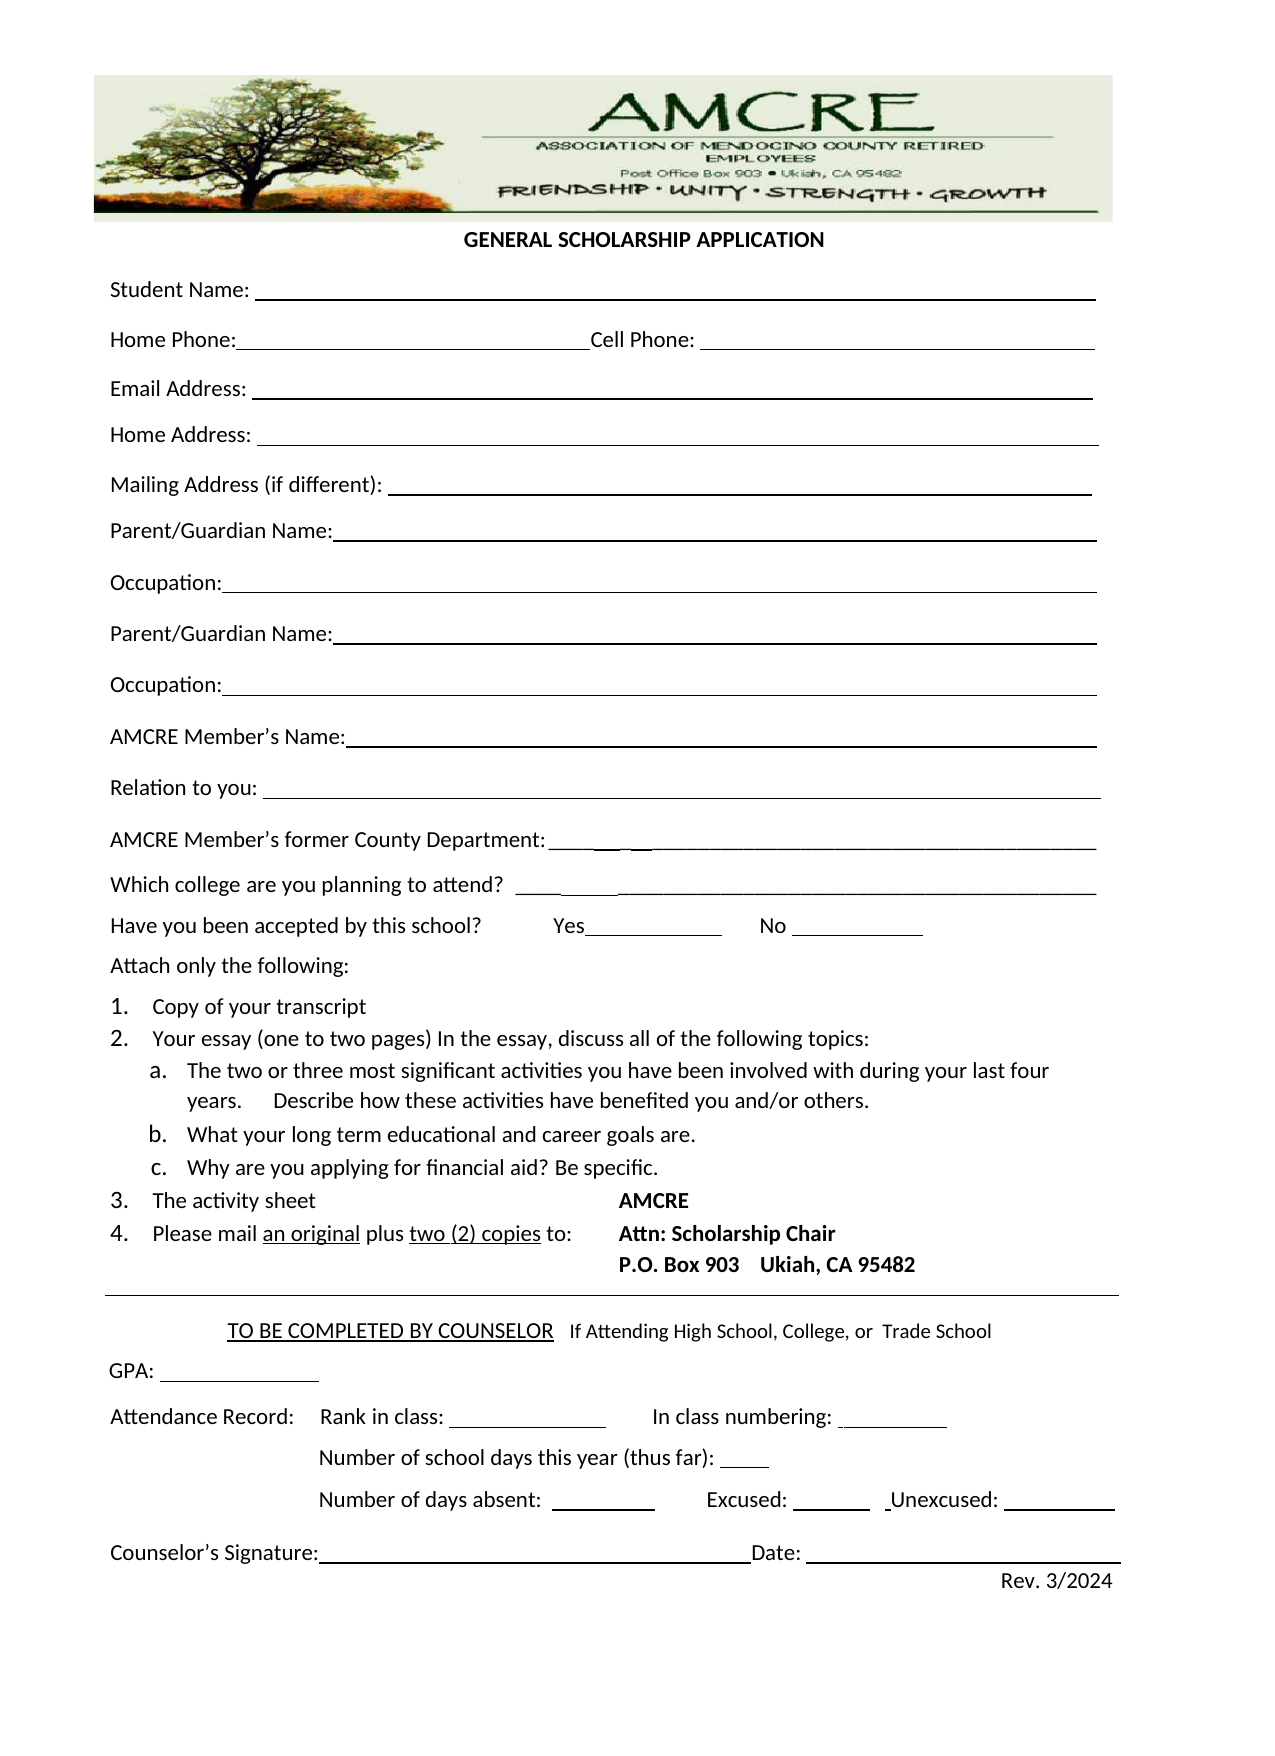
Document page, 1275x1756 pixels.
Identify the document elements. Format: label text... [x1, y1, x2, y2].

text Which college are you planning to attend? ____ __________________________________________ [110, 871, 1101, 898]
text Occupation: [110, 568, 1101, 596]
text Home Phone: Cell Phone: [110, 325, 1112, 353]
list Please mail an original plus two (2) copies to: Attn: Scholarship Chair [110, 1217, 1112, 1247]
list Why are you applying for financial aid? Be specific. [151, 1151, 1112, 1181]
picture [93, 75, 1113, 222]
text Attendance Record: Rank in class: In class numbering: [110, 1402, 1112, 1430]
text AMCRE Member’s former County Department: ____ _ _______________________________________ [110, 825, 1101, 853]
text Home Address: [110, 421, 1112, 449]
text Attach only the following: [110, 951, 1112, 979]
text P.O. Box 903 Ukiah, CA 95482 [192, 1250, 1116, 1278]
text Email Address: [110, 374, 1112, 402]
text Number of days absent: Excused: Unexcused: [188, 1485, 1116, 1513]
text Relation to you: [110, 773, 1101, 801]
text Have you been accepted by this school? Yes No [110, 911, 1112, 939]
text TO BE COMPLETED BY COUNSELOR If Attending High School, College, or Trade School [103, 1316, 1116, 1344]
list What your long term educational and career goals are. [148, 1118, 1112, 1149]
list The activity sheet AMCRE [110, 1184, 1112, 1214]
text AMCRE Member’s Name: [110, 722, 1101, 750]
text GPA: [109, 1357, 1112, 1384]
list Your essay (one to two pages) In the essay, discuss all of the following topics: [110, 1023, 1112, 1053]
text Parent/Guardian Name: [110, 619, 1101, 647]
text Counselor’s Signature: Date: [110, 1538, 1097, 1566]
list Copy of your transcript [110, 990, 1112, 1020]
list The two or three most significant activities you have been involved with during your last four years. Describe how these activities have benefited you and/or others. [149, 1054, 1054, 1114]
text Occupation: [110, 671, 1101, 698]
text Parent/Guardian Name: [110, 516, 1101, 544]
text Number of school days this year (thus far): [110, 1443, 1112, 1471]
text Student Name: [110, 275, 1112, 303]
text GENERAL SCHOLARSHIP APPLICATION [464, 225, 1112, 253]
text Mailing Address (if different): [110, 470, 1112, 498]
text Rev. 3/2024 [94, 1566, 1112, 1594]
